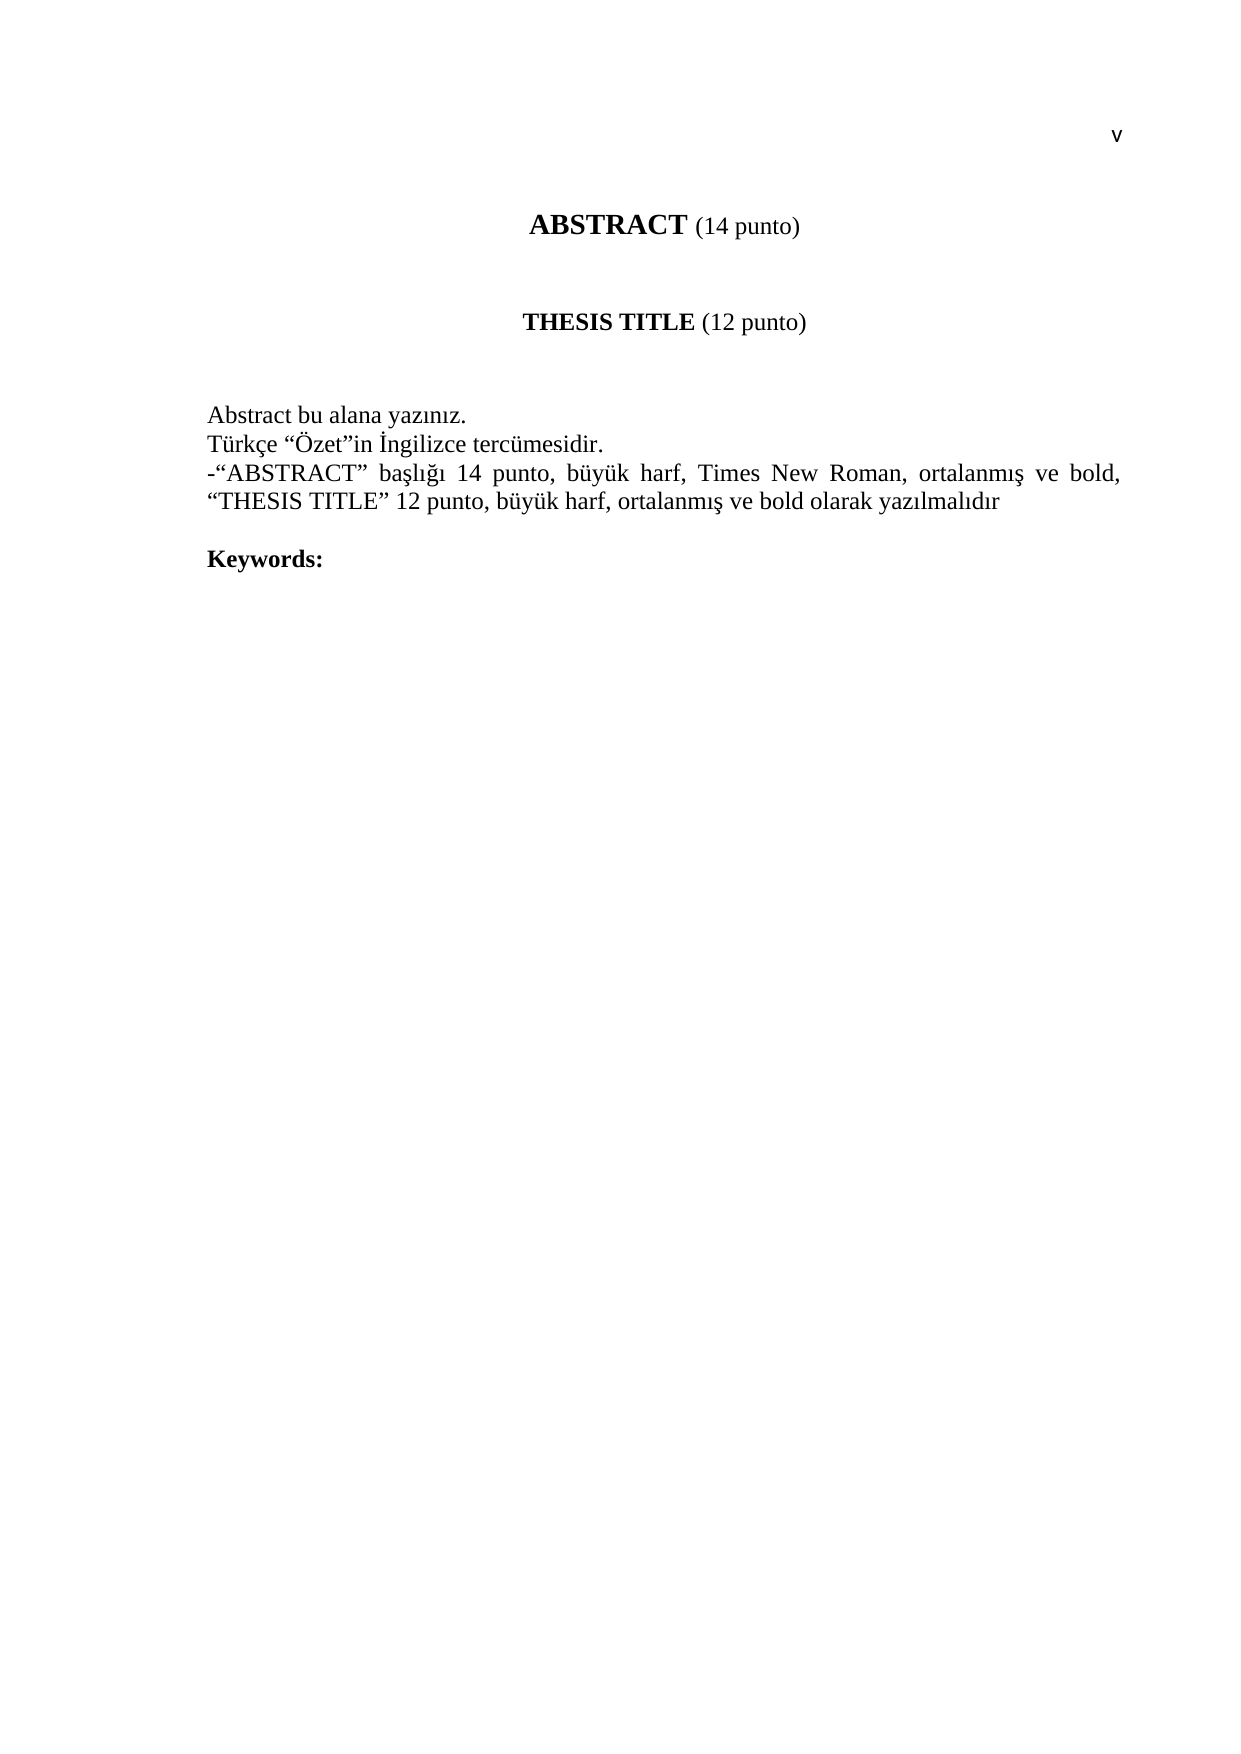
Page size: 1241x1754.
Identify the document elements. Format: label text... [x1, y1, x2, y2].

text ABSTRACT (14 punto) [207, 207, 1122, 240]
text Keywords: [207, 544, 1122, 573]
text -“ABSTRACT” başlığı 14 punto, büyük harf, Times New Roman, ortalanmış ve bold, “THESIS TITLE” 12 punto, büyük harf, ortalanmış ve bold olarak yazılmalıdır [207, 458, 1122, 515]
text THESIS TITLE (12 punto) [207, 307, 1122, 336]
text Türkçe “Özet”in İngilizce tercümesidir. [207, 429, 1122, 458]
text Abstract bu alana yazınız. [207, 400, 1122, 429]
